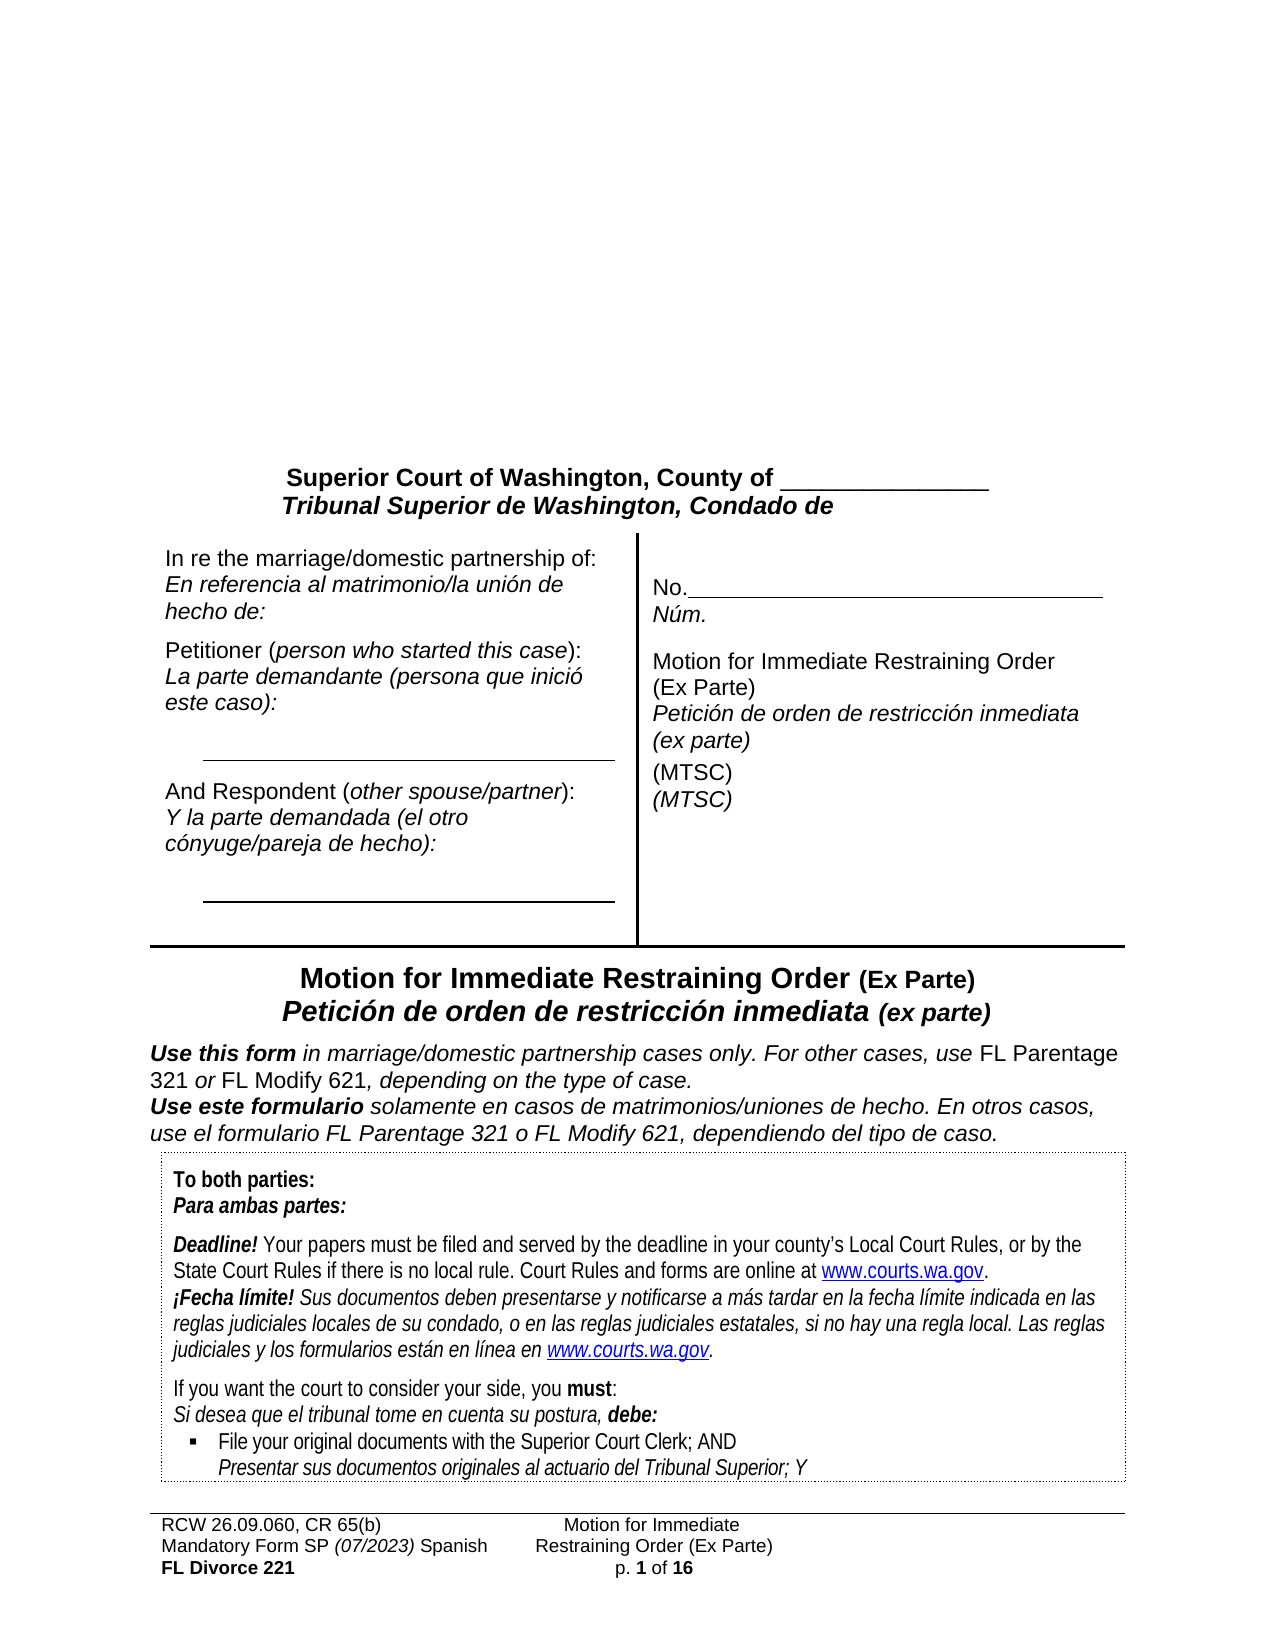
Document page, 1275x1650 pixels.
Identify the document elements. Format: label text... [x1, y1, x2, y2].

text Use este formulario solamente en casos de matrimonios/uniones de hecho. En otros casos, use el formulario FL Parentage 321 o FL Modify 621, dependiendo del tipo de caso. [150, 1093, 1125, 1146]
text Superior Court of Washington, County of _______________ [150, 462, 1125, 491]
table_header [162, 1152, 1126, 1481]
text Use this form in marriage/domestic partnership cases only. For other cases, use FL Parentage 321 or FL Modify 621, depending on the type of case. [150, 1040, 1125, 1093]
table_header In re the marriage/domestic partnership of: En referencia al matrimonio/la unión de hecho de: Petitioner (person who started this case): La parte demandante (persona que inició este caso): And Respondent (other spouse/partner): Y la parte demandada (el otro cónyuge/pareja de hecho): [150, 533, 636, 945]
text Tribunal Superior de Washington, Condado de [281, 491, 1125, 520]
text Motion for Immediate Restraining Order (Ex Parte) [150, 961, 1125, 994]
table_header No. Núm. Motion for Immediate Restraining Order (Ex Parte) Petición de orden de restricción inmediata (ex parte) (MTSC) (MTSC) [639, 533, 1125, 945]
text Petición de orden de restricción inmediata (ex parte) [150, 994, 1125, 1028]
